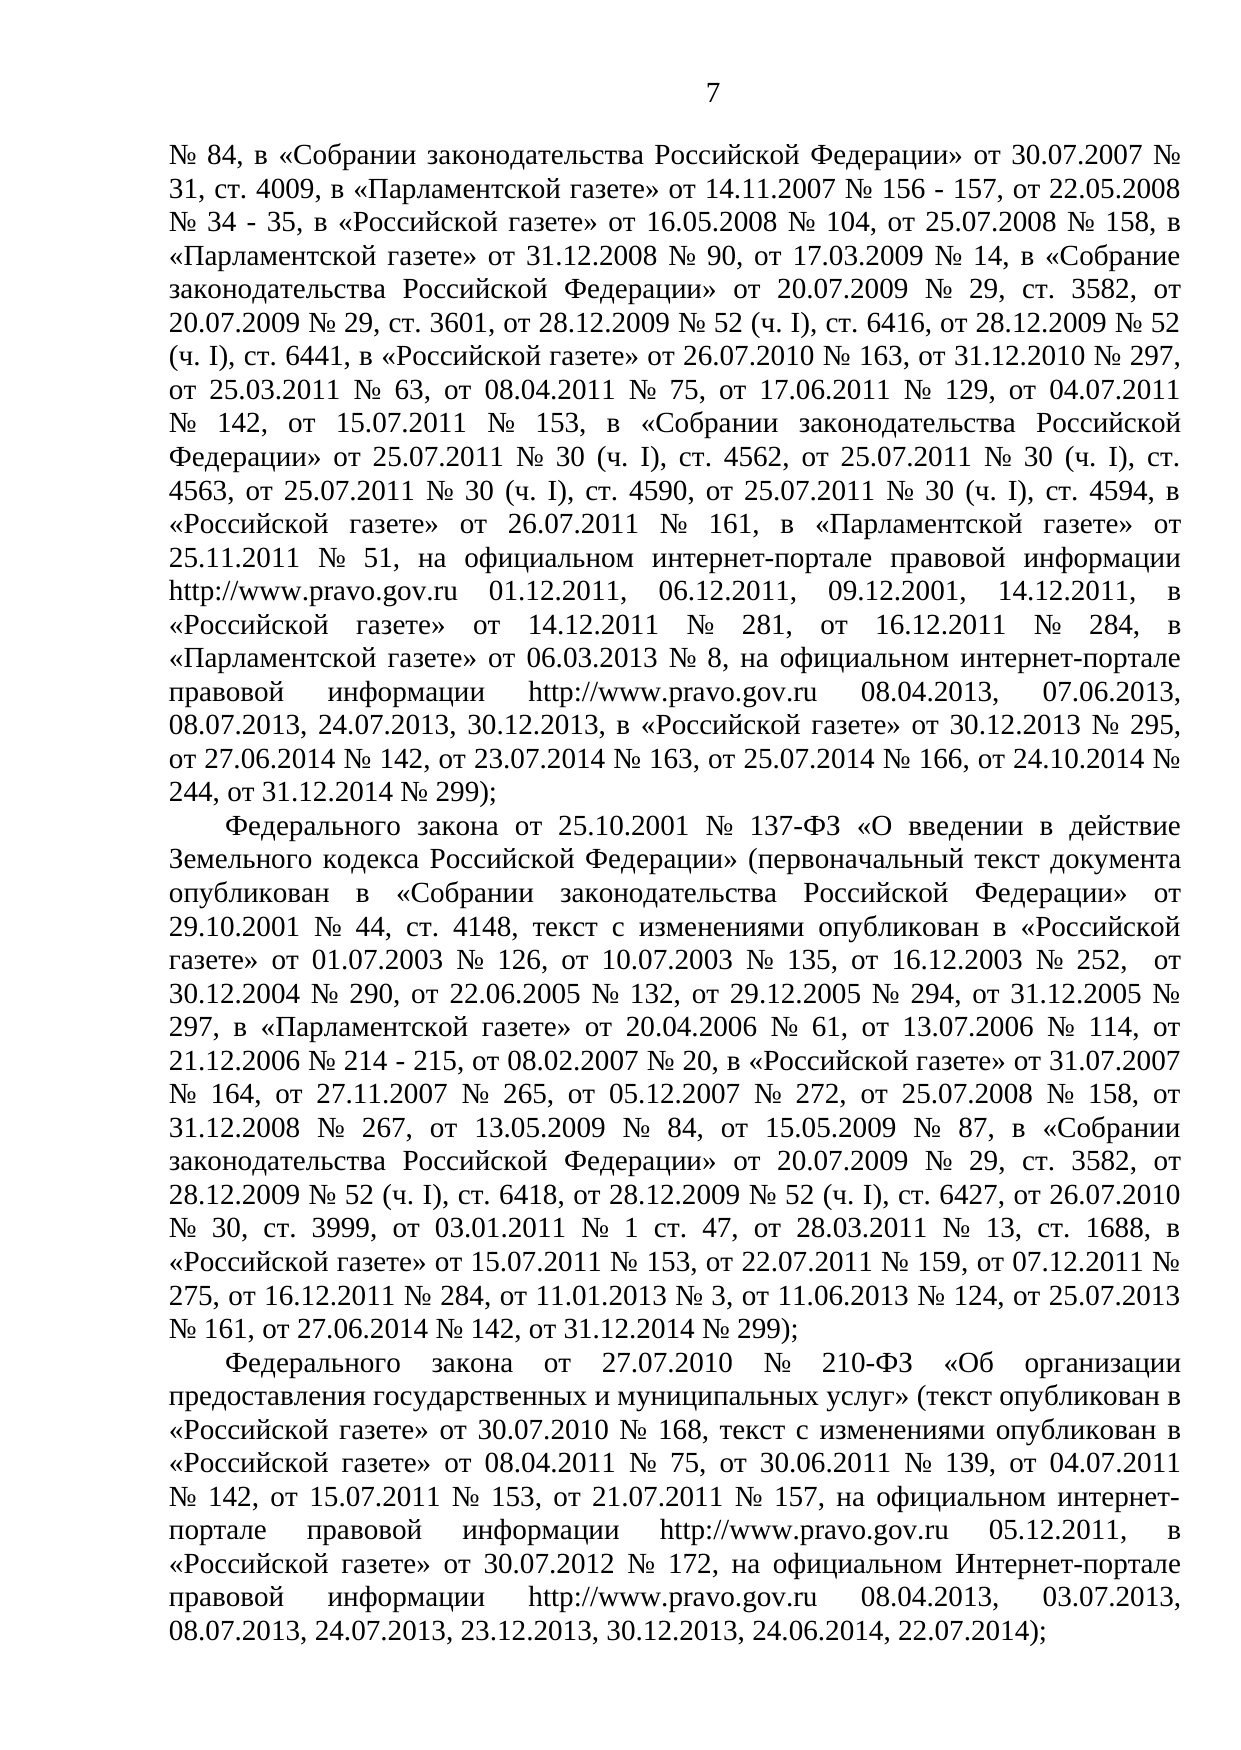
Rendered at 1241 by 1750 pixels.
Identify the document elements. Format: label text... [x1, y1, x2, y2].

text Федерального закона от 25.10.2001 № 137-ФЗ «О введении в действие Земельного кодекса Российской Федерации» (первоначальный текст документа опубликован в «Собрании законодательства Российской Федерации» от 29.10.2001 № 44, ст. 4148, текст с изменениями опубликован в «Российской газете» от 01.07.2003 № 126, от 10.07.2003 № 135, от 16.12.2003 № 252, от 30.12.2004 № 290, от 22.06.2005 № 132, от 29.12.2005 № 294, от 31.12.2005 № 297, в «Парламентской газете» от 20.04.2006 № 61, от 13.07.2006 № 114, от 21.12.2006 № 214 - 215, от 08.02.2007 № 20, в «Российской газете» от 31.07.2007 № 164, от 27.11.2007 № 265, от 05.12.2007 № 272, от 25.07.2008 № 158, от 31.12.2008 № 267, от 13.05.2009 № 84, от 15.05.2009 № 87, в «Собрании законодательства Российской Федерации» от 20.07.2009 № 29, ст. 3582, от 28.12.2009 № 52 (ч. I), ст. 6418, от 28.12.2009 № 52 (ч. I), ст. 6427, от 26.07.2010 № 30, ст. 3999, от 03.01.2011 № 1 ст. 47, от 28.03.2011 № 13, ст. 1688, в «Российской газете» от 15.07.2011 № 153, от 22.07.2011 № 159, от 07.12.2011 № 275, от 16.12.2011 № 284, от 11.01.2013 № 3, от 11.06.2013 № 124, от 25.07.2013 № 161, от 27.06.2014 № 142, от 31.12.2014 № 299); [169, 808, 1182, 1345]
text Федерального закона от 27.07.2010 № 210-ФЗ «Об организации предоставления государственных и муниципальных услуг» (текст опубликован в «Российской газете» от 30.07.2010 № 168, текст с изменениями опубликован в «Российской газете» от 08.04.2011 № 75, от 30.06.2011 № 139, от 04.07.2011 № 142, от 15.07.2011 № 153, от 21.07.2011 № 157, на официальном интернет-портале правовой информации http://www.pravo.gov.ru 05.12.2011, в «Российской газете» от 30.07.2012 № 172, на официальном Интернет-портале правовой информации http://www.pravo.gov.ru 08.04.2013, 03.07.2013, 08.07.2013, 24.07.2013, 23.12.2013, 30.12.2013, 24.06.2014, 22.07.2014); [169, 1345, 1182, 1647]
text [169, 137, 1182, 808]
